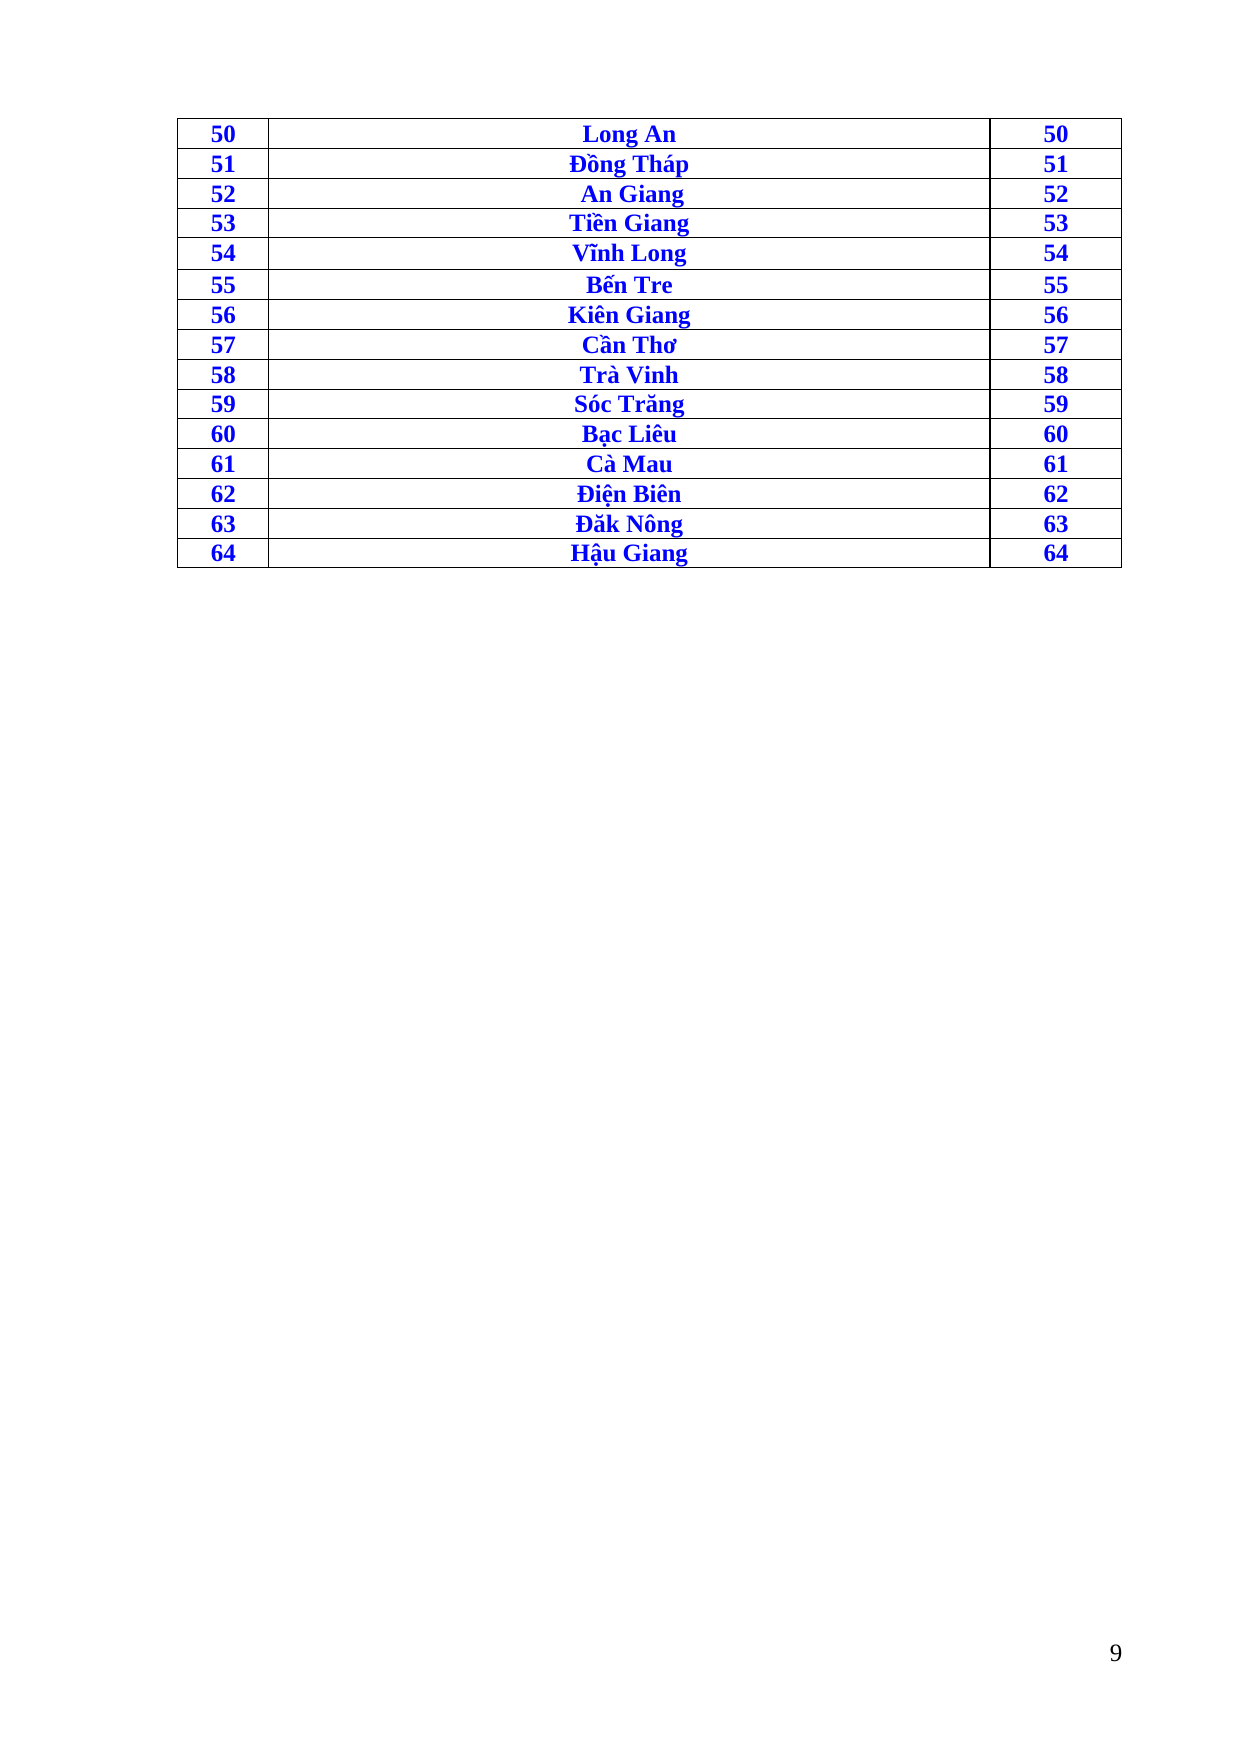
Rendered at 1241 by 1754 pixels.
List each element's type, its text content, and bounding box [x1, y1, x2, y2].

table_cell Long An [269, 119, 989, 148]
table_cell Kiên Giang [269, 300, 989, 329]
table_cell 51 [991, 149, 1121, 178]
table_cell Trà Vinh [269, 360, 989, 388]
table_cell 59 [178, 390, 268, 418]
table_cell 56 [178, 300, 268, 329]
table_cell Tiền Giang [269, 209, 989, 237]
table_cell 63 [178, 509, 268, 537]
table_cell 51 [178, 149, 268, 178]
table_cell 52 [178, 179, 268, 207]
table_cell 53 [991, 209, 1121, 237]
table_cell 57 [991, 330, 1121, 359]
table_cell Đồng Tháp [269, 149, 989, 178]
table_cell 50 [178, 119, 268, 148]
table_cell 61 [991, 449, 1121, 478]
table_cell 64 [178, 539, 268, 567]
table_cell 60 [178, 419, 268, 448]
table_cell 53 [178, 209, 268, 237]
table_cell 64 [991, 539, 1121, 567]
table_cell Bạc Liêu [269, 419, 989, 448]
table_cell Vĩnh Long [269, 238, 989, 269]
table_cell 50 [991, 119, 1121, 148]
table_cell 55 [991, 270, 1121, 299]
table_cell 57 [178, 330, 268, 359]
table_cell 62 [991, 479, 1121, 508]
table_cell 54 [178, 238, 268, 269]
table_cell Hậu Giang [269, 539, 989, 567]
table_cell Đăk Nông [269, 509, 989, 537]
table_cell Cà Mau [269, 449, 989, 478]
table_cell 55 [178, 270, 268, 299]
table_cell 58 [178, 360, 268, 388]
table_cell Sóc Trăng [269, 390, 989, 418]
table_cell An Giang [269, 179, 989, 207]
table_cell Bến Tre [269, 270, 989, 299]
table_cell 58 [991, 360, 1121, 388]
table_cell 52 [991, 179, 1121, 207]
table_cell 62 [178, 479, 268, 508]
table_cell 63 [991, 509, 1121, 537]
table_cell 54 [991, 238, 1121, 269]
table_cell Cần Thơ [269, 330, 989, 359]
table_cell 59 [991, 390, 1121, 418]
table_cell 56 [991, 300, 1121, 329]
table_cell 61 [178, 449, 268, 478]
table_cell Điện Biên [269, 479, 989, 508]
table_cell 60 [991, 419, 1121, 448]
